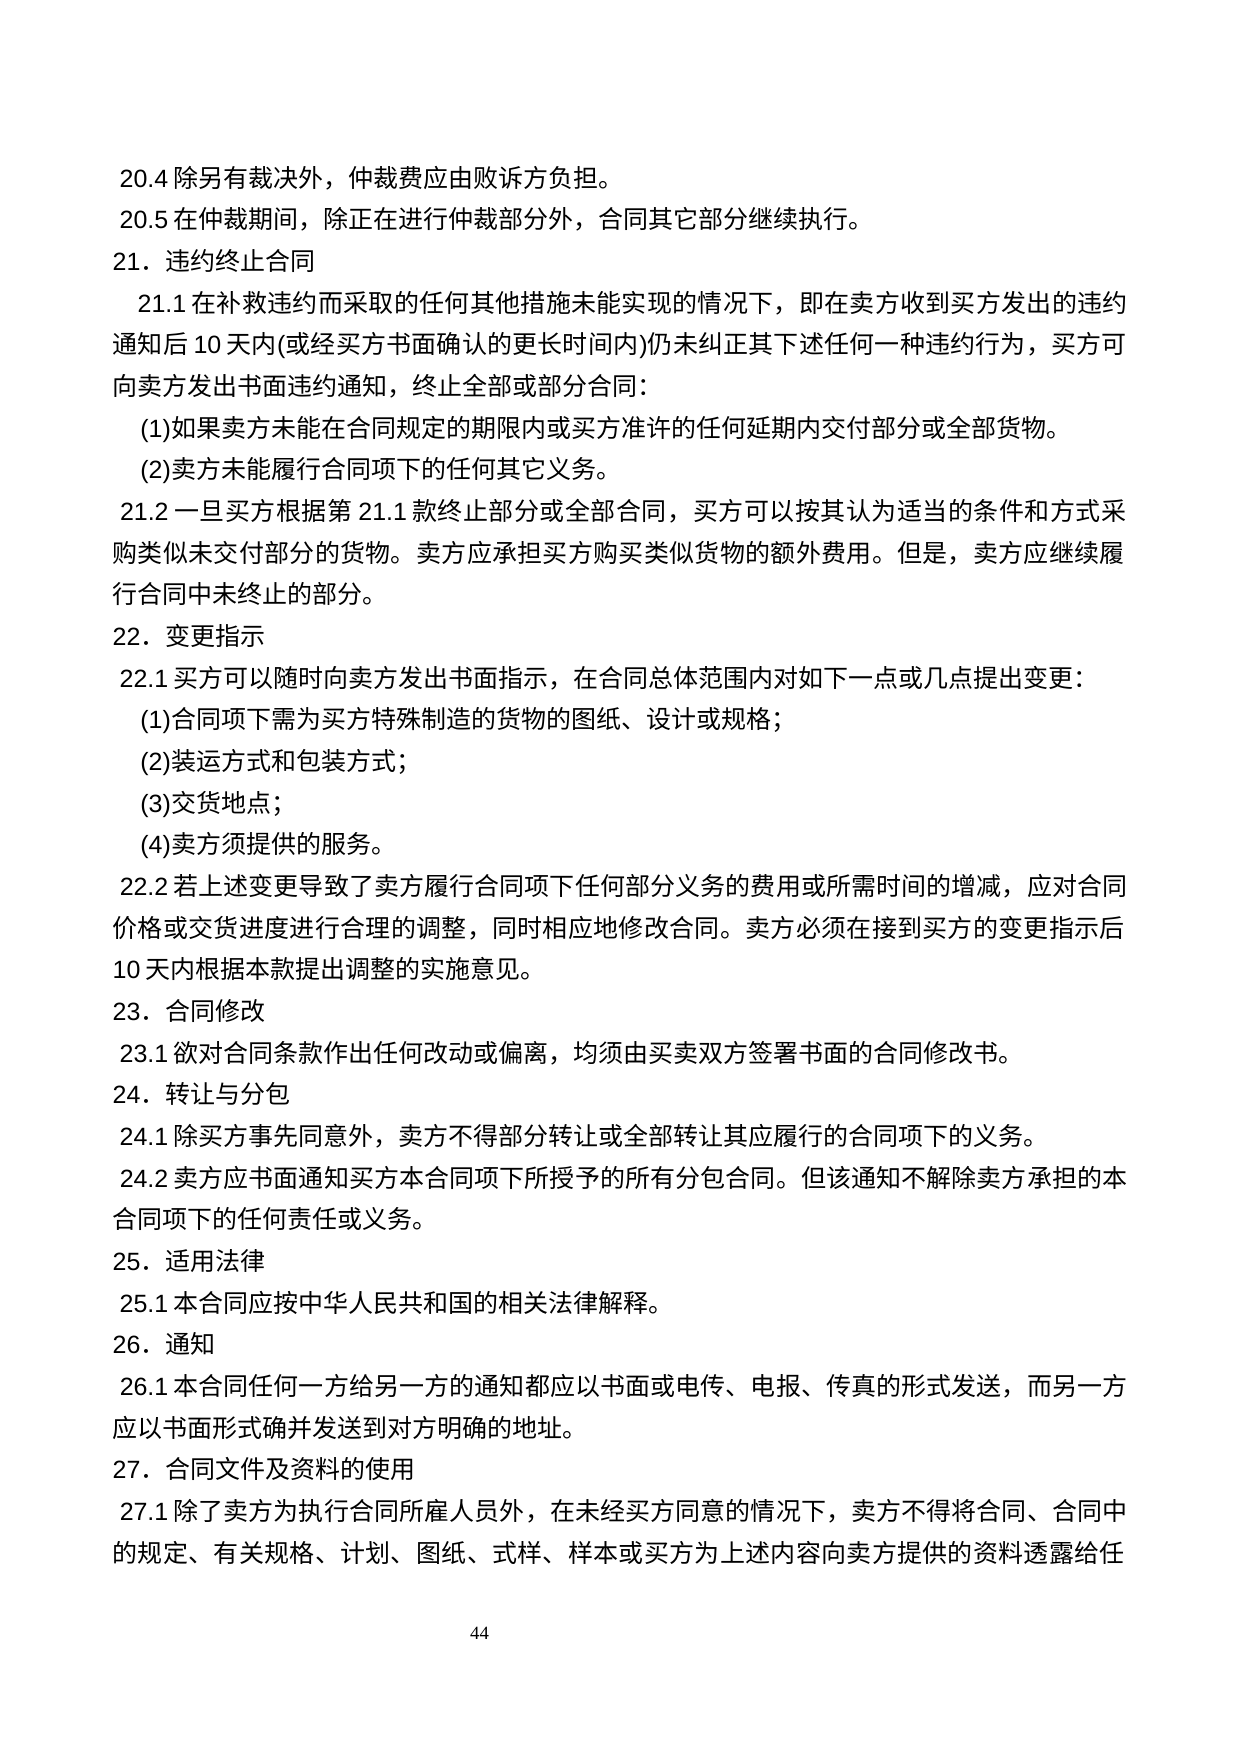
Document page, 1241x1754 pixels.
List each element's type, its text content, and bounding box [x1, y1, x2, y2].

text 21.1在补救违约而采取的任何其他措施未能实现的情况下，即在卖方收到买方发出的违约通知后10天内(或经买方书面确认的更长时间内)仍未纠正其下述任何一种违约行为，买方可向卖方发出书面违约通知，终止全部或部分合同： (1)如果卖方未能在合同规定的期限内或买方准许的任何延期内交付部分或全部货物。 [112, 278, 1128, 444]
text 21．违约终止合同 [112, 236, 1128, 278]
text (1)合同项下需为买方特殊制造的货物的图纸、设计或规格； [112, 694, 1128, 736]
text (2)卖方未能履行合同项下的任何其它义务。 [112, 444, 1128, 486]
text (4)卖方须提供的服务。 [112, 819, 1128, 861]
text 21.2一旦买方根据第21.1款终止部分或全部合同，买方可以按其认为适当的条件和方式采购类似未交付部分的货物。卖方应承担买方购买类似货物的额外费用。但是，卖方应继续履行合同中未终止的部分。 [112, 486, 1128, 611]
text 25.1本合同应按中华人民共和国的相关法律解释。 [112, 1278, 1128, 1319]
text 24．转让与分包 [112, 1069, 1128, 1111]
text 24.1除买方事先同意外，卖方不得部分转让或全部转让其应履行的合同项下的义务。 [112, 1111, 1128, 1153]
text 23.1欲对合同条款作出任何改动或偏离，均须由买卖双方签署书面的合同修改书。 [112, 1028, 1128, 1069]
text 26.1本合同任何一方给另一方的通知都应以书面或电传、电报、传真的形式发送，而另一方应以书面形式确并发送到对方明确的地址。 [112, 1361, 1128, 1444]
text 22.2若上述变更导致了卖方履行合同项下任何部分义务的费用或所需时间的增减，应对合同价格或交货进度进行合理的调整，同时相应地修改合同。卖方必须在接到买方的变更指示后10天内根据本款提出调整的实施意见。 [112, 861, 1128, 986]
text 22.1买方可以随时向卖方发出书面指示，在合同总体范围内对如下一点或几点提出变更： [112, 653, 1128, 694]
text 25．适用法律 [112, 1236, 1128, 1278]
text 27．合同文件及资料的使用 [112, 1444, 1128, 1486]
text 22．变更指示 [112, 611, 1128, 653]
text 20.4除另有裁决外，仲裁费应由败诉方负担。 [112, 153, 1128, 194]
text 24.2卖方应书面通知买方本合同项下所授予的所有分包合同。但该通知不解除卖方承担的本合同项下的任何责任或义务。 [112, 1153, 1128, 1236]
text (2)装运方式和包装方式； [112, 736, 1128, 778]
text 20.5在仲裁期间，除正在进行仲裁部分外，合同其它部分继续执行。 [112, 194, 1128, 236]
text (3)交货地点； [112, 778, 1128, 819]
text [112, 1486, 1128, 1569]
text 23．合同修改 [112, 986, 1128, 1028]
text 26．通知 [112, 1319, 1128, 1361]
